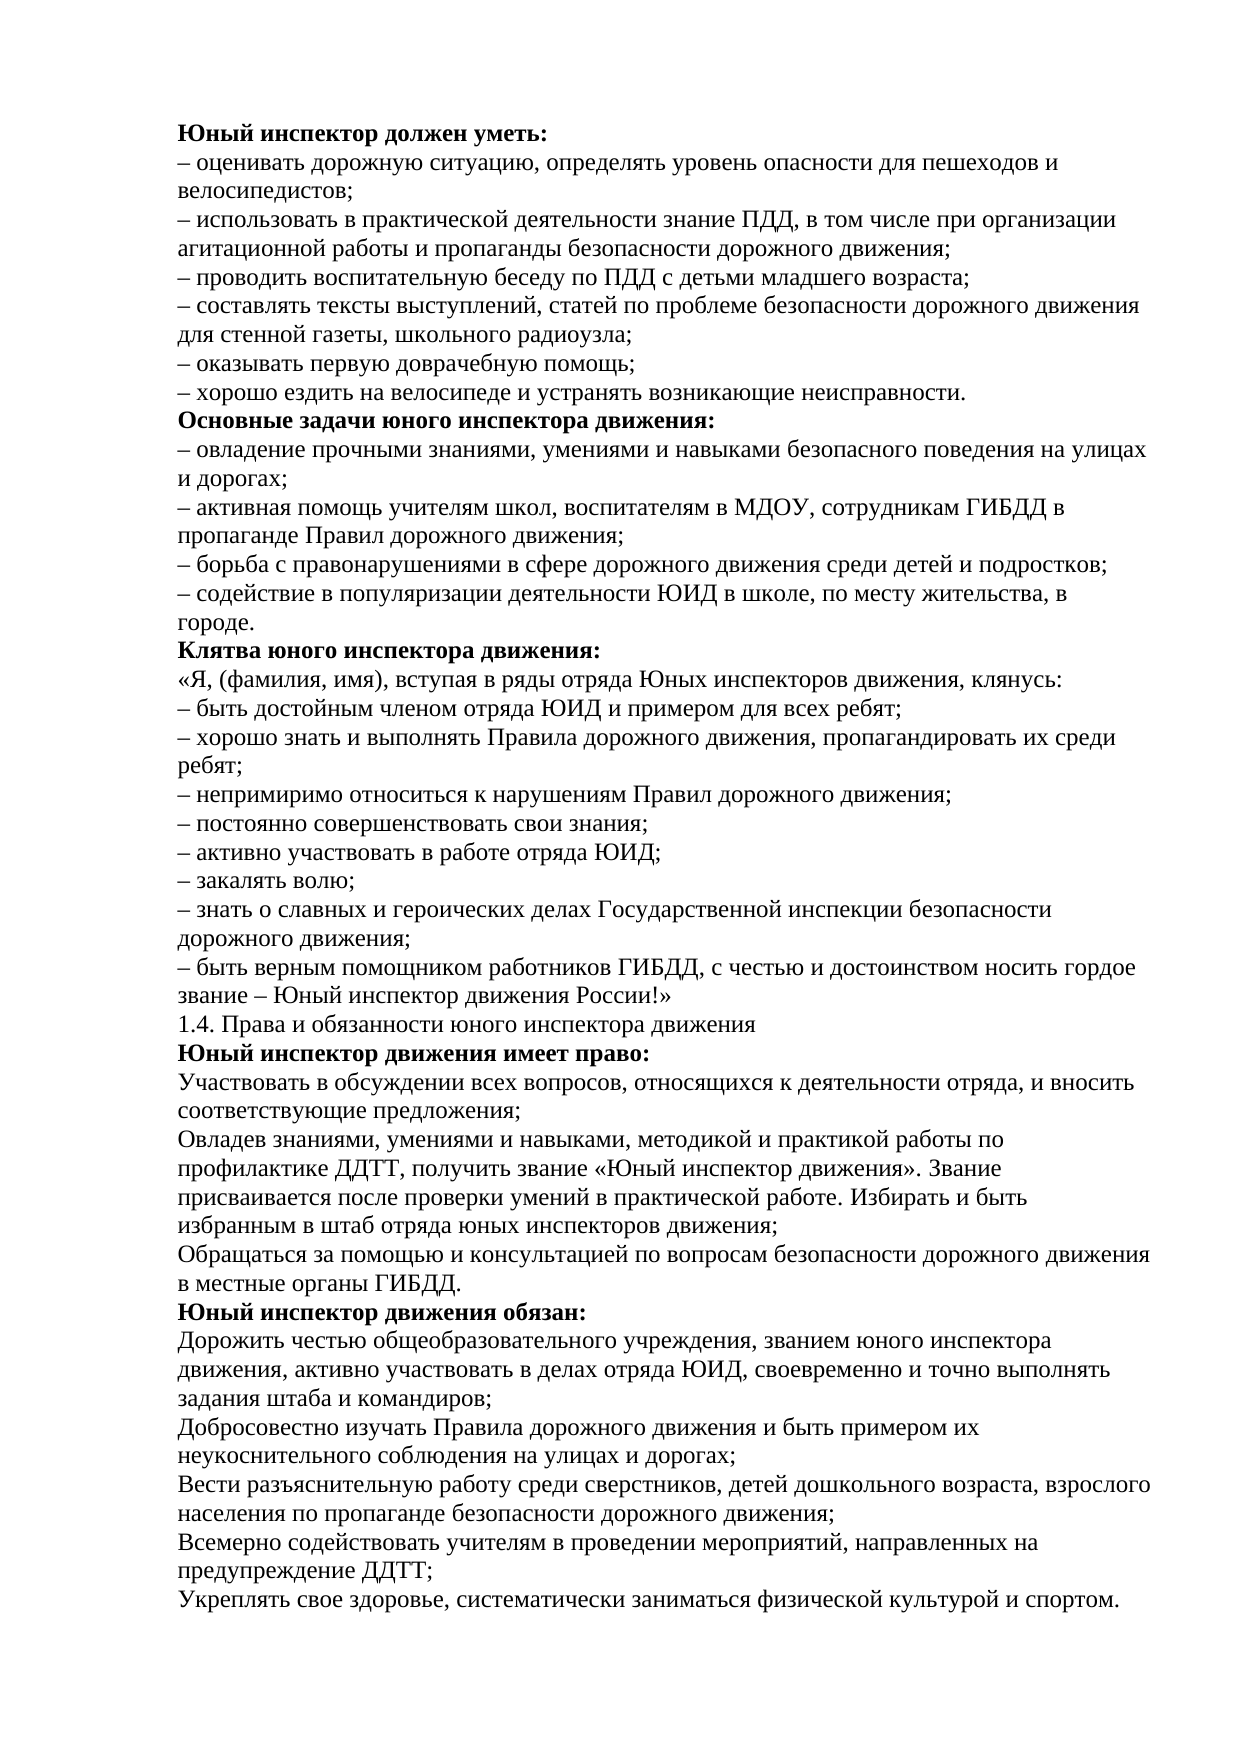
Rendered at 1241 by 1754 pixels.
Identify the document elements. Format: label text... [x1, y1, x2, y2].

text 1.4. Права и обязанности юного инспектора движения [177, 1009, 1152, 1038]
text Вести разъяснительную работу среди сверстников, детей дошкольного возраста, взрослого населения по пропаганде безопасности дорожного движения; [177, 1469, 1152, 1527]
text Дорожить честью общеобразовательного учреждения, званием юного инспектора движения, активно участвовать в делах отряда ЮИД, своевременно и точно выполнять задания штаба и командиров; [177, 1326, 1152, 1412]
text – овладение прочными знаниями, умениями и навыками безопасного поведения на улицах и дорогах; [177, 434, 1152, 492]
text Всемерно содействовать учителям в проведении мероприятий, направленных на предупреждение ДДТТ; [177, 1527, 1152, 1584]
text – оказывать первую доврачебную помощь; [177, 348, 1152, 377]
text – быть достойным членом отряда ЮИД и примером для всех ребят; [177, 693, 1152, 722]
text Укреплять свое здоровье, систематически заниматься физической культурой и спортом. [177, 1584, 1152, 1613]
text Обращаться за помощью и консультацией по вопросам безопасности дорожного движения в местные органы ГИБДД. [177, 1239, 1152, 1297]
text – хорошо ездить на велосипеде и устранять возникающие неисправности. [177, 377, 1152, 406]
text Юный инспектор должен уметь: [177, 118, 1152, 147]
text – оценивать дорожную ситуацию, определять уровень опасности для пешеходов и велосипедистов; [177, 147, 1152, 204]
text – составлять тексты выступлений, статей по проблеме безопасности дорожного движения для стенной газеты, школьного радиоузла; [177, 291, 1152, 348]
text Юный инспектор движения имеет право: [177, 1038, 1152, 1067]
text – знать о славных и героических делах Государственной инспекции безопасности дорожного движения; [177, 894, 1152, 952]
text Клятва юного инспектора движения: [177, 636, 1152, 664]
text – использовать в практической деятельности знание ПДД, в том числе при организации агитационной работы и пропаганды безопасности дорожного движения; [177, 204, 1152, 262]
text Юный инспектор движения обязан: [177, 1297, 1152, 1326]
text – борьба с правонарушениями в сфере дорожного движения среди детей и подростков; [177, 549, 1152, 578]
text – быть верным помощником работников ГИБДД, с честью и достоинством носить гордое звание – Юный инспектор движения России!» [177, 952, 1152, 1009]
text – содействие в популяризации деятельности ЮИД в школе, по месту жительства, в городе. [177, 578, 1152, 636]
text Добросовестно изучать Правила дорожного движения и быть примером их неукоснительного соблюдения на улицах и дорогах; [177, 1412, 1152, 1469]
text – проводить воспитательную беседу по ПДД с детьми младшего возраста; [177, 262, 1152, 291]
text Овладев знаниями, умениями и навыками, методикой и практикой работы по профилактике ДДТТ, получить звание «Юный инспектор движения». Звание присваивается после проверки умений в практической работе. Избирать и быть избранным в штаб отряда юных инспекторов движения; [177, 1124, 1152, 1239]
text – закалять волю; [177, 866, 1152, 894]
text Участвовать в обсуждении всех вопросов, относящихся к деятельности отряда, и вносить соответствующие предложения; [177, 1067, 1152, 1124]
text – активная помощь учителям школ, воспитателям в МДОУ, сотрудникам ГИБДД в пропаганде Правил дорожного движения; [177, 492, 1152, 549]
text – непримиримо относиться к нарушениям Правил дорожного движения; [177, 779, 1152, 808]
text «Я, (фамилия, имя), вступая в ряды отряда Юных инспекторов движения, клянусь: [177, 664, 1152, 693]
text Основные задачи юного инспектора движения: [177, 406, 1152, 434]
text – хорошо знать и выполнять Правила дорожного движения, пропагандировать их среди ребят; [177, 722, 1152, 779]
text – постоянно совершенствовать свои знания; [177, 808, 1152, 837]
text – активно участвовать в работе отряда ЮИД; [177, 837, 1152, 866]
